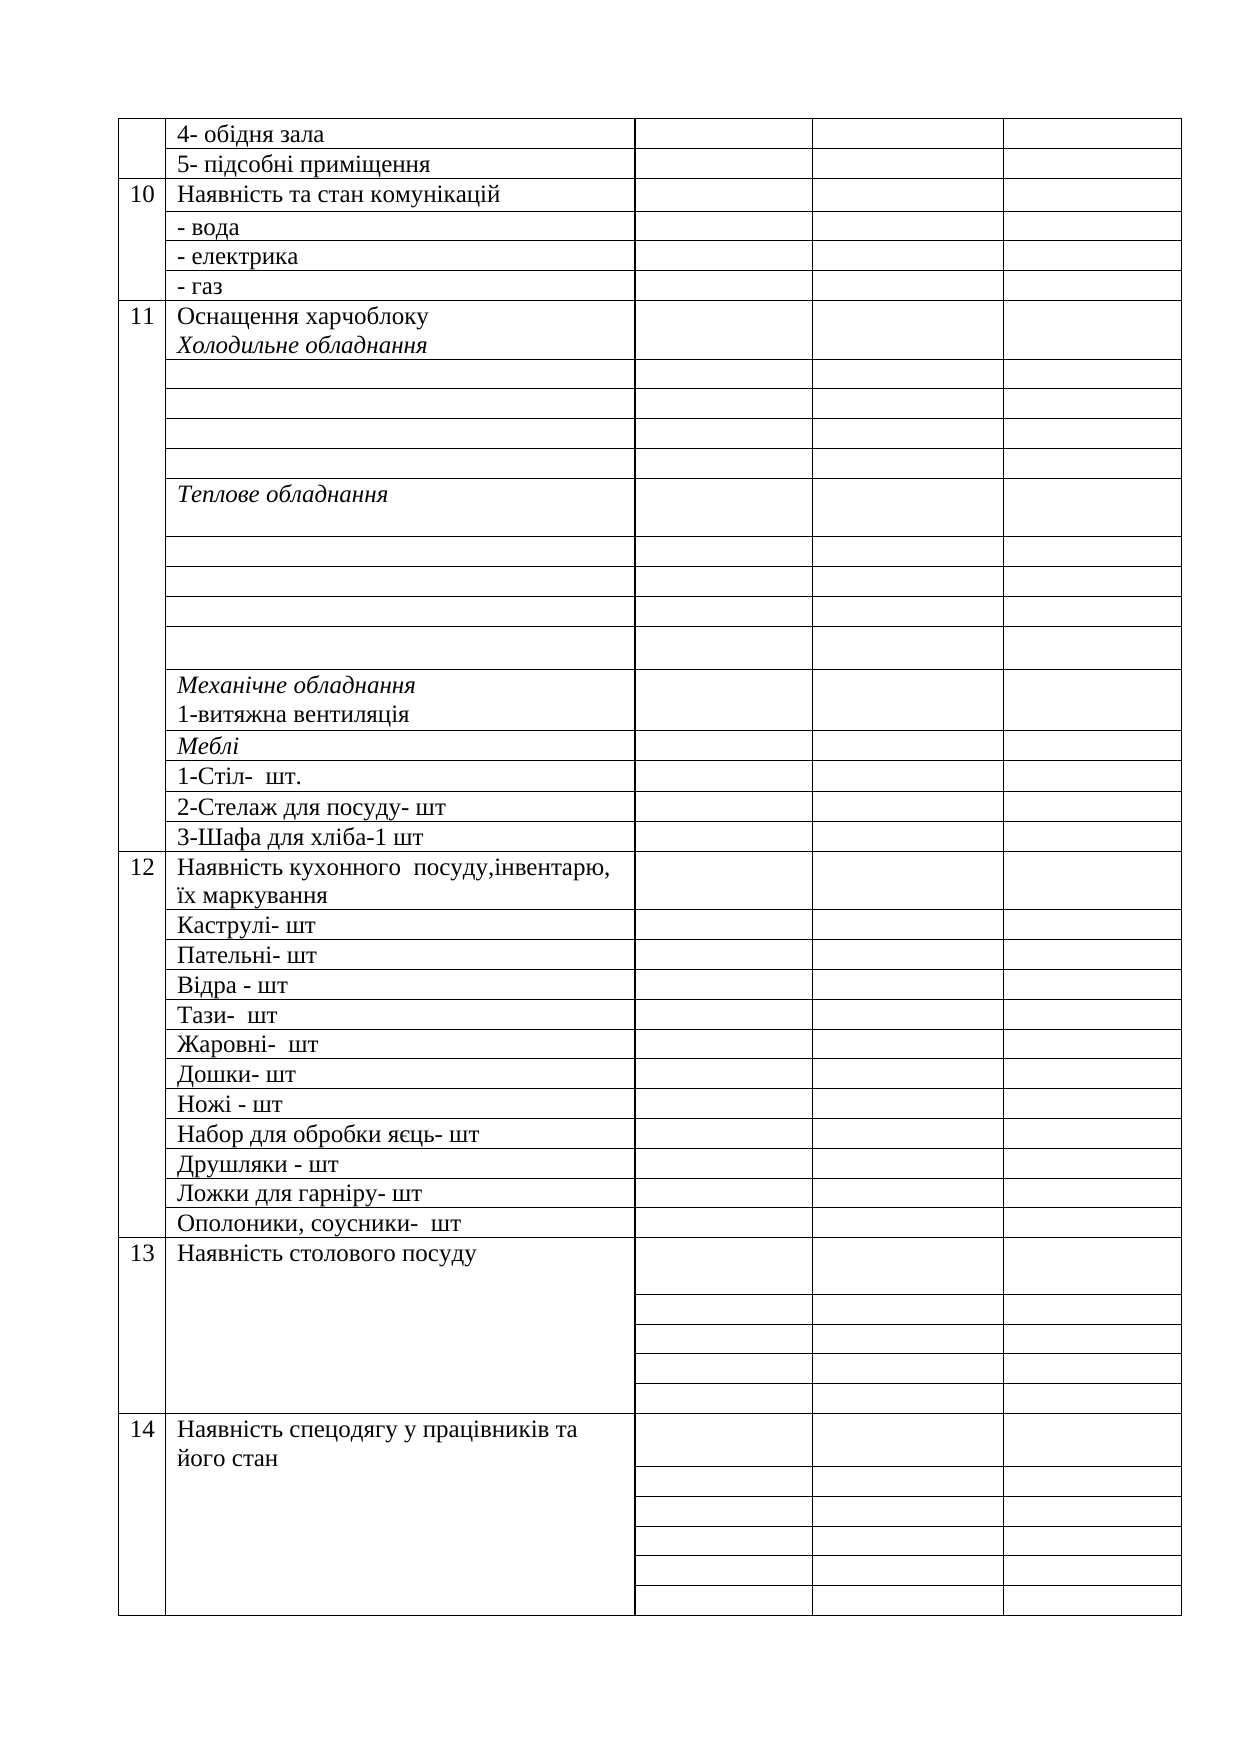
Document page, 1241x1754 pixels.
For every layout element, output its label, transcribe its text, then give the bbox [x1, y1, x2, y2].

table_cell [993, 567, 1003, 596]
table_cell [624, 360, 634, 388]
table_cell [1004, 852, 1181, 909]
table_cell [1170, 792, 1181, 821]
table_cell [1004, 1179, 1015, 1207]
table_cell [801, 360, 812, 388]
table_cell [166, 389, 177, 418]
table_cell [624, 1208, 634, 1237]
table_cell [636, 1527, 646, 1555]
table_cell [636, 670, 812, 730]
table_cell [993, 1467, 1003, 1496]
table_cell [813, 852, 1003, 909]
table_cell [1004, 670, 1181, 730]
table_cell [1170, 731, 1181, 760]
table_cell [636, 1414, 812, 1466]
table_cell [1004, 910, 1015, 939]
table_cell [1004, 537, 1015, 566]
table_cell [636, 1384, 646, 1413]
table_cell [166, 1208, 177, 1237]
table_cell [801, 1586, 812, 1615]
table_cell [1170, 389, 1181, 418]
table_cell [1004, 1059, 1015, 1088]
table_cell [801, 1059, 812, 1088]
table_cell Наявність спецодягу у працівників та його стан [166, 1414, 634, 1615]
table_cell [813, 1467, 823, 1496]
table_cell [813, 389, 823, 418]
table_cell [801, 1119, 812, 1148]
table_cell [1004, 271, 1015, 300]
table_cell [166, 419, 177, 448]
table_cell [636, 1325, 646, 1353]
table_cell [801, 1556, 812, 1585]
table_cell [801, 1325, 812, 1353]
table_cell [636, 1059, 646, 1088]
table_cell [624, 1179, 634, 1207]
table_cell [624, 597, 634, 626]
table_cell [636, 597, 646, 626]
table_cell [1004, 1325, 1015, 1353]
table_cell [993, 1000, 1003, 1028]
table_cell [636, 212, 646, 240]
table_cell [993, 119, 1003, 148]
table_cell 14 [119, 1414, 165, 1615]
table_cell [813, 1325, 823, 1353]
table_cell 11 [119, 301, 165, 851]
table_cell [813, 1354, 823, 1383]
table_cell [636, 852, 812, 909]
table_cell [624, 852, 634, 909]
table_cell [993, 389, 1003, 418]
table_cell [636, 1208, 646, 1237]
table_cell [801, 1089, 812, 1118]
table_cell [1170, 537, 1181, 566]
table_cell [813, 119, 823, 148]
table_cell [1004, 761, 1181, 791]
table_cell [1004, 479, 1181, 536]
table_cell [1004, 119, 1015, 148]
table_cell [166, 449, 177, 478]
table_cell [1170, 1149, 1181, 1177]
table_cell [993, 149, 1003, 178]
table_cell [1170, 1354, 1181, 1383]
table_cell [801, 537, 812, 566]
table_cell [636, 1149, 646, 1177]
table_cell [1004, 360, 1015, 388]
table_cell [993, 792, 1003, 821]
table_cell [813, 761, 1003, 791]
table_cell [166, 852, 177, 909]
table_cell [636, 970, 646, 999]
table_cell [993, 1384, 1003, 1413]
table_cell [1004, 792, 1015, 821]
table_cell [624, 389, 634, 418]
table_cell [801, 597, 812, 626]
table_cell Наявність та стан комунікацій [166, 179, 634, 211]
table_cell [1004, 149, 1015, 178]
table_cell [636, 537, 646, 566]
table_cell [813, 1527, 823, 1555]
table_cell [801, 149, 812, 178]
table_cell [636, 761, 812, 791]
table_cell [813, 479, 1003, 536]
table_cell [1004, 1295, 1015, 1323]
table_cell [813, 822, 823, 851]
table_cell [1004, 1556, 1015, 1585]
table_cell [1170, 1059, 1181, 1088]
table_cell [993, 271, 1003, 300]
table_cell [636, 419, 646, 448]
table_cell [1170, 1586, 1181, 1615]
table_cell [636, 1354, 646, 1383]
table_cell [813, 1556, 823, 1585]
table_cell 10 [119, 179, 165, 300]
table_cell [636, 360, 646, 388]
table_cell [993, 1586, 1003, 1615]
table_cell [801, 1149, 812, 1177]
table_cell [636, 271, 646, 300]
table_cell [1004, 1089, 1015, 1118]
table_cell [813, 1149, 823, 1177]
table_cell [813, 1295, 823, 1323]
table_cell [801, 1295, 812, 1323]
table_cell [813, 1384, 823, 1413]
table_cell 13 [119, 1238, 165, 1413]
table_cell [993, 537, 1003, 566]
table_cell [813, 567, 823, 596]
table_cell [636, 119, 646, 148]
table_cell [813, 149, 823, 178]
table_cell [993, 1527, 1003, 1555]
table_cell [1004, 419, 1015, 448]
table_cell [801, 271, 812, 300]
table_cell [813, 1030, 823, 1058]
table_cell [636, 1179, 646, 1207]
table_cell [801, 1497, 812, 1526]
table_cell [813, 1089, 823, 1118]
table_cell [1004, 241, 1015, 270]
table_cell [1170, 1208, 1181, 1237]
table_cell [1004, 731, 1015, 760]
table_cell [636, 301, 812, 358]
table_cell [166, 537, 177, 566]
table_cell [1004, 301, 1181, 358]
table_cell [1170, 1179, 1181, 1207]
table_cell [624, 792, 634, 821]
table_cell [636, 1119, 646, 1148]
table_cell [1170, 449, 1181, 478]
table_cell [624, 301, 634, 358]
table_cell [1004, 1149, 1015, 1177]
table_cell [1004, 1208, 1015, 1237]
table_cell [636, 1089, 646, 1118]
table_cell [1004, 1467, 1015, 1496]
table_cell [801, 1527, 812, 1555]
table_cell [1004, 1000, 1015, 1028]
table_cell [624, 537, 634, 566]
table_cell [993, 1325, 1003, 1353]
table_cell [1170, 271, 1181, 300]
table_cell [801, 1354, 812, 1383]
table_cell [801, 1000, 812, 1028]
table_cell [636, 479, 812, 536]
table_cell [636, 1030, 646, 1058]
table_cell [636, 149, 646, 178]
table_cell [1170, 940, 1181, 969]
table_cell [636, 1556, 646, 1585]
table_cell [1004, 212, 1015, 240]
table_cell [166, 567, 177, 596]
table_cell [813, 1000, 823, 1028]
table_cell [1004, 1527, 1015, 1555]
table_cell [1170, 241, 1181, 270]
table_cell [813, 1414, 1003, 1466]
table_cell [636, 940, 646, 969]
table_cell [801, 731, 812, 760]
table_cell [813, 1497, 823, 1526]
table_cell [1170, 970, 1181, 999]
table_cell [813, 241, 823, 270]
table_cell [1170, 149, 1181, 178]
table_cell [801, 792, 812, 821]
table_cell [1170, 1119, 1181, 1148]
table_cell [1004, 1384, 1015, 1413]
table_cell [813, 271, 823, 300]
table_cell [993, 731, 1003, 760]
table_cell [813, 179, 1003, 211]
table_cell [1170, 1089, 1181, 1118]
table_cell [166, 360, 177, 388]
table_cell [993, 1089, 1003, 1118]
table_cell [636, 241, 646, 270]
table_cell [166, 597, 177, 626]
table_cell [801, 1384, 812, 1413]
table_cell [801, 389, 812, 418]
table_cell [636, 1497, 646, 1526]
table_cell [1170, 360, 1181, 388]
table_cell [801, 567, 812, 596]
table_cell 12 [119, 852, 165, 1237]
table_cell [813, 1059, 823, 1088]
table_cell [993, 1149, 1003, 1177]
table_cell [813, 449, 823, 478]
table_cell [636, 792, 646, 821]
table_cell [813, 910, 823, 939]
table_cell [636, 910, 646, 939]
table_cell [636, 822, 646, 851]
table_cell [801, 910, 812, 939]
table_cell [636, 1238, 812, 1294]
table_cell [1170, 910, 1181, 939]
table_cell [813, 1119, 823, 1148]
table_cell [993, 910, 1003, 939]
table_cell [993, 360, 1003, 388]
table_cell [993, 1556, 1003, 1585]
table_cell [624, 449, 634, 478]
table_cell [813, 792, 823, 821]
table_cell [801, 1208, 812, 1237]
table_cell [813, 419, 823, 448]
table_cell [813, 212, 823, 240]
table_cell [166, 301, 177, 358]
table_cell Наявність столового посуду [166, 1238, 634, 1413]
table_cell [993, 1179, 1003, 1207]
table_cell [801, 1030, 812, 1058]
table_cell [993, 1059, 1003, 1088]
table_cell 1-Стіл- шт. [166, 761, 634, 791]
table_cell [1170, 1556, 1181, 1585]
table_cell [624, 567, 634, 596]
table_cell [636, 567, 646, 596]
table_cell [636, 389, 646, 418]
table_cell [801, 940, 812, 969]
table_cell [813, 301, 1003, 358]
table_cell [801, 822, 812, 851]
table_cell [993, 940, 1003, 969]
table_cell [813, 360, 823, 388]
table_cell [1004, 1497, 1015, 1526]
table_cell [636, 1000, 646, 1028]
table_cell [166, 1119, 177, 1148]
table_cell [1004, 970, 1015, 999]
table_cell [636, 1586, 646, 1615]
table_cell [1170, 567, 1181, 596]
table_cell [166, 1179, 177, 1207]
table_cell [813, 1238, 1003, 1294]
table_cell [813, 597, 823, 626]
table_cell [1170, 419, 1181, 448]
table_cell [1170, 1467, 1181, 1496]
table_cell [1004, 449, 1015, 478]
table_cell [636, 449, 646, 478]
table_cell [993, 1295, 1003, 1323]
table_cell [993, 970, 1003, 999]
table_cell [993, 212, 1003, 240]
table_cell [801, 119, 812, 148]
table_cell Механічне обладнання 1-витяжна вентиляція [166, 670, 634, 730]
table_cell [993, 597, 1003, 626]
table_cell [993, 449, 1003, 478]
table_cell [1170, 119, 1181, 148]
table_cell [1004, 1030, 1015, 1058]
table_cell [1004, 389, 1015, 418]
table_cell [801, 449, 812, 478]
table_cell [801, 1179, 812, 1207]
table_cell [624, 419, 634, 448]
table_cell [1170, 212, 1181, 240]
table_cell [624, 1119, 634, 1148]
table_cell [993, 822, 1003, 851]
table_cell [1004, 567, 1015, 596]
table_cell [1170, 1030, 1181, 1058]
table_cell [636, 179, 812, 211]
table_cell [993, 1208, 1003, 1237]
table_cell [993, 241, 1003, 270]
table_cell [813, 1586, 823, 1615]
table_cell [813, 1179, 823, 1207]
table_cell [993, 419, 1003, 448]
table_cell [1004, 627, 1181, 669]
table_cell [1170, 1384, 1181, 1413]
table_cell [1004, 1586, 1015, 1615]
table_cell [1004, 1238, 1181, 1294]
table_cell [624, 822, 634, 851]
table_cell [636, 731, 646, 760]
table_cell [813, 627, 1003, 669]
table_cell [993, 1497, 1003, 1526]
table_cell [993, 1030, 1003, 1058]
table_cell [636, 627, 812, 669]
table_cell [801, 212, 812, 240]
table_cell [993, 1119, 1003, 1148]
table_cell [813, 670, 1003, 730]
table_cell [1170, 1497, 1181, 1526]
table_cell [636, 1295, 646, 1323]
table_cell [1004, 1354, 1015, 1383]
table_cell [1170, 1295, 1181, 1323]
table_cell [813, 1208, 823, 1237]
table_cell [1004, 940, 1015, 969]
table_cell [1004, 179, 1181, 211]
table_cell [1170, 1325, 1181, 1353]
table_cell [1170, 822, 1181, 851]
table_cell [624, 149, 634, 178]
table_cell [1004, 597, 1015, 626]
table_cell [636, 1467, 646, 1496]
table_cell [1170, 1527, 1181, 1555]
table_cell [813, 537, 823, 566]
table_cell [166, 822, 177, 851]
table_cell [813, 731, 823, 760]
table_cell [1170, 597, 1181, 626]
table_cell [993, 1354, 1003, 1383]
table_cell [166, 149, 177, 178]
table_cell [801, 1467, 812, 1496]
table_cell [801, 970, 812, 999]
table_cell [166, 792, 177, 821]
table_cell [1004, 822, 1015, 851]
table_cell [813, 940, 823, 969]
table_cell [801, 419, 812, 448]
table_cell [1170, 1000, 1181, 1028]
table_cell [1004, 1414, 1181, 1466]
table_cell [801, 241, 812, 270]
table_cell [1004, 1119, 1015, 1148]
table_cell [166, 627, 634, 669]
table_cell [813, 970, 823, 999]
